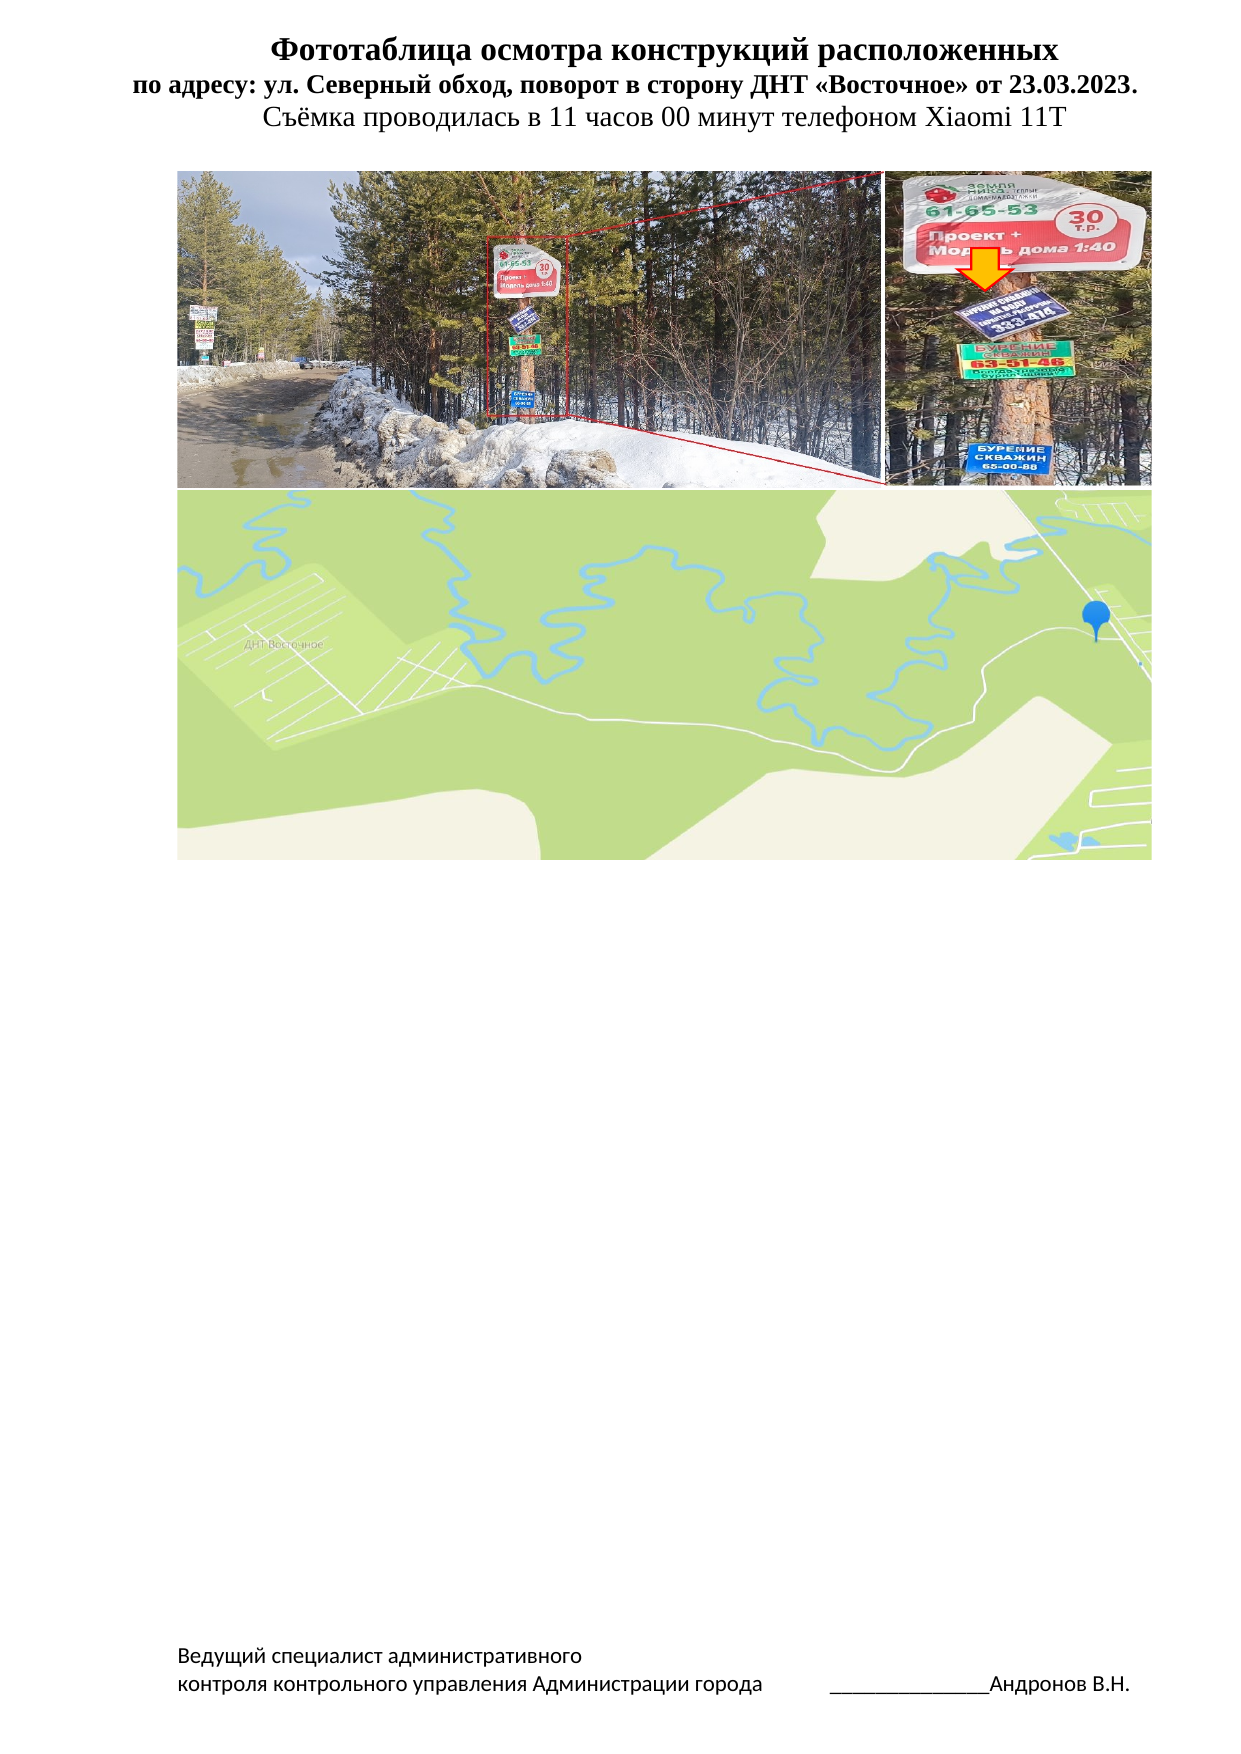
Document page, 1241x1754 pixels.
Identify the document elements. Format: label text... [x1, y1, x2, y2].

text Съёмка проводилась в 11 часов 00 минут телефоном Xiaomi 11T [177, 99, 1152, 133]
text по адресу: ул. Северный обход, поворот в сторону ДНТ «Восточное» от 23.03.2023. [118, 68, 1152, 99]
picture [177, 171, 1152, 488]
text Фототаблица осмотра конструкций расположенных [177, 29, 1152, 68]
picture [177, 490, 1152, 860]
